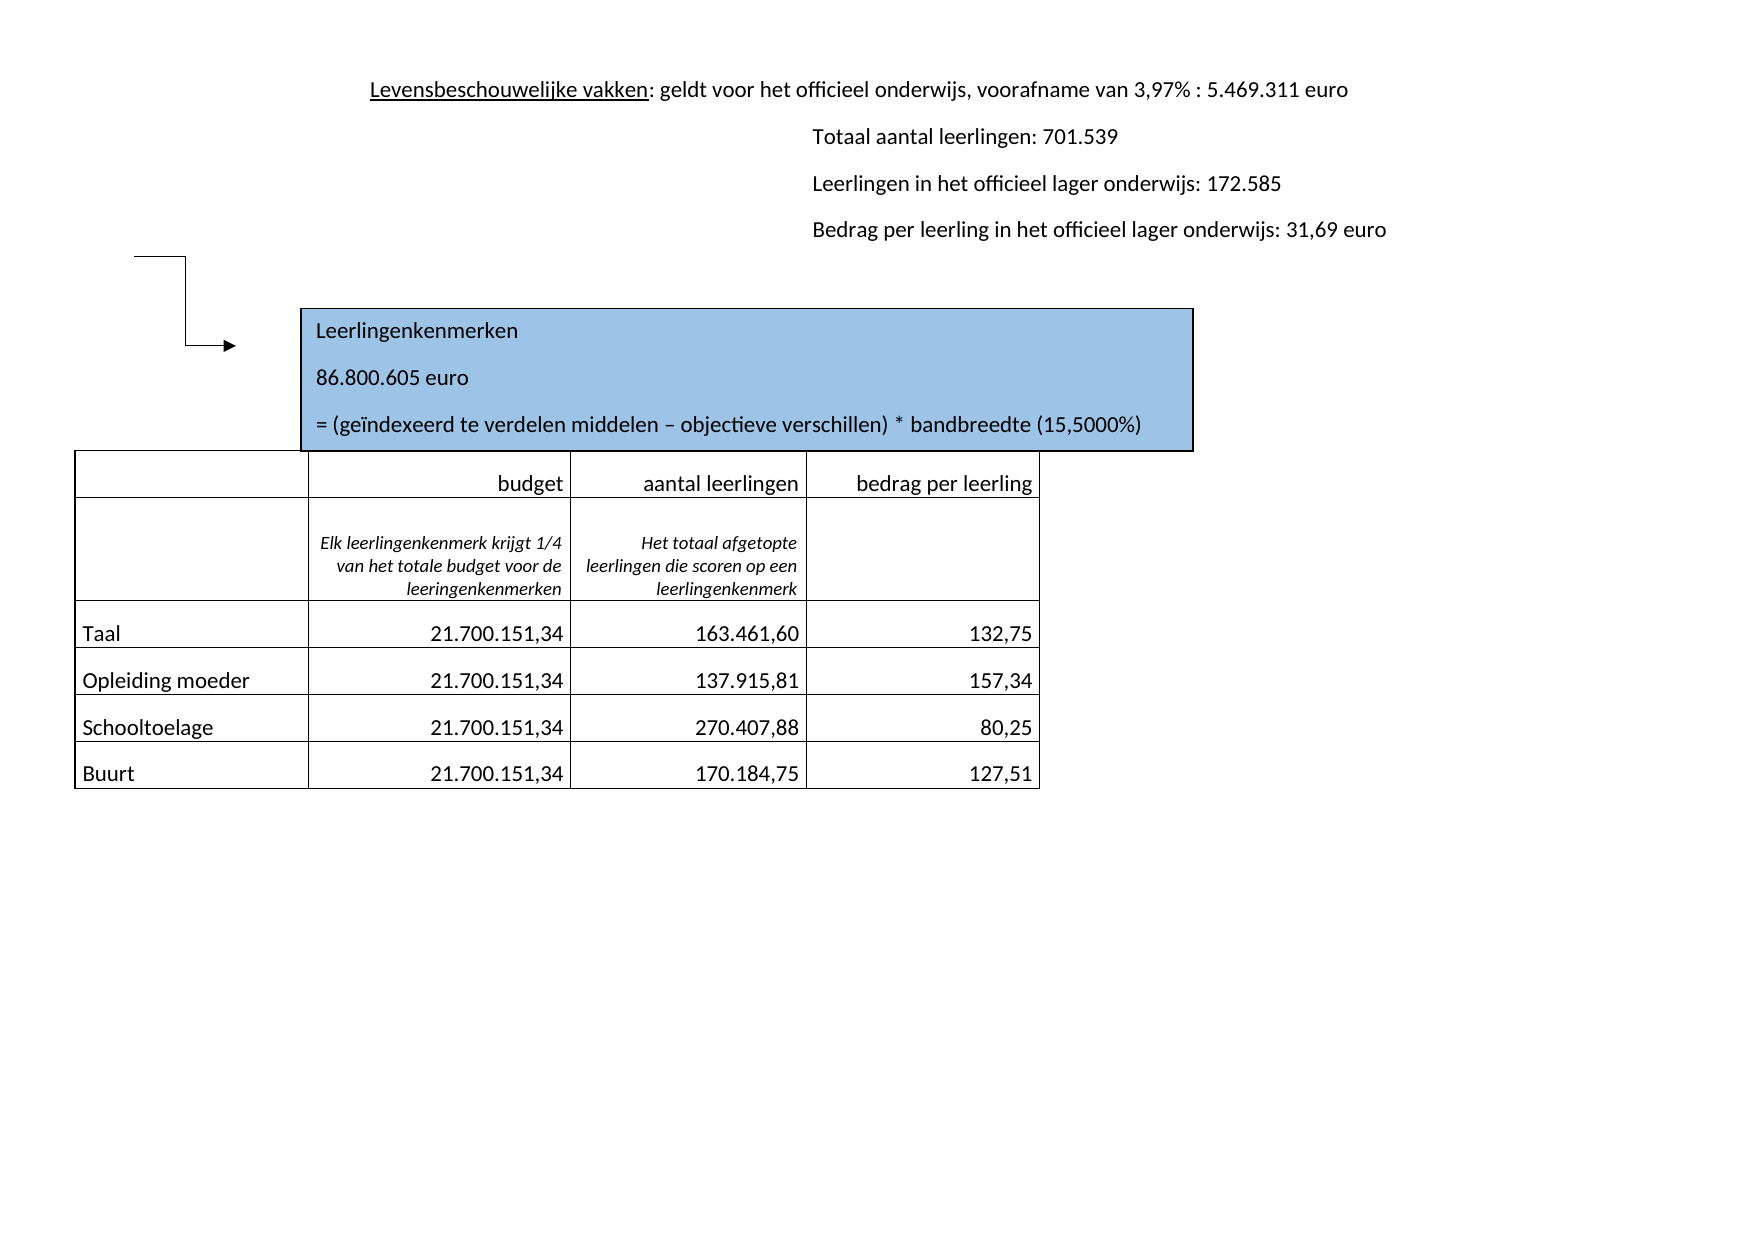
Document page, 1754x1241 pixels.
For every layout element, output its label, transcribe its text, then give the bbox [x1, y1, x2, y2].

table_cell 170.184,75 [571, 742, 806, 787]
text Levensbeschouwelijke vakken: geldt voor het officieel onderwijs, voorafname van 3,97% : 5.469.311 euro [296, 75, 1679, 103]
table_header [76, 451, 308, 497]
table_cell 21.700.151,34 [309, 601, 570, 647]
table_cell Buurt [76, 742, 308, 787]
table_cell 157,34 [807, 648, 1039, 694]
text Totaal aantal leerlingen: 701.539 [75, 122, 1679, 150]
table_cell 132,75 [807, 601, 1039, 647]
table_cell Het totaal afgetopte leerlingen die scoren op een leerlingenkenmerk [571, 498, 806, 600]
table_cell Elk leerlingenkenmerk krijgt 1/4 van het totale budget voor de leeringenkenmerken [309, 498, 570, 600]
table_header budget [309, 452, 570, 497]
table_cell [807, 498, 1039, 600]
table_cell 21.700.151,34 [309, 648, 570, 694]
table_cell 163.461,60 [571, 601, 806, 647]
table_cell 127,51 [807, 742, 1039, 787]
table_cell 21.700.151,34 [309, 695, 570, 741]
table_cell Schooltoelage [76, 695, 308, 741]
table_cell Opleiding moeder [76, 648, 308, 694]
table_cell 80,25 [807, 695, 1039, 741]
text Bedrag per leerling in het officieel lager onderwijs: 31,69 euro [75, 216, 1679, 244]
table_cell [76, 498, 308, 600]
table_cell 137.915,81 [571, 648, 806, 694]
table_cell 21.700.151,34 [309, 742, 570, 787]
text Leerlingen in het officieel lager onderwijs: 172.585 [75, 169, 1679, 197]
table_cell Taal [76, 601, 308, 647]
table_header bedrag per leerling [807, 452, 1039, 497]
table_cell 270.407,88 [571, 695, 806, 741]
table_header aantal leerlingen [571, 452, 806, 497]
